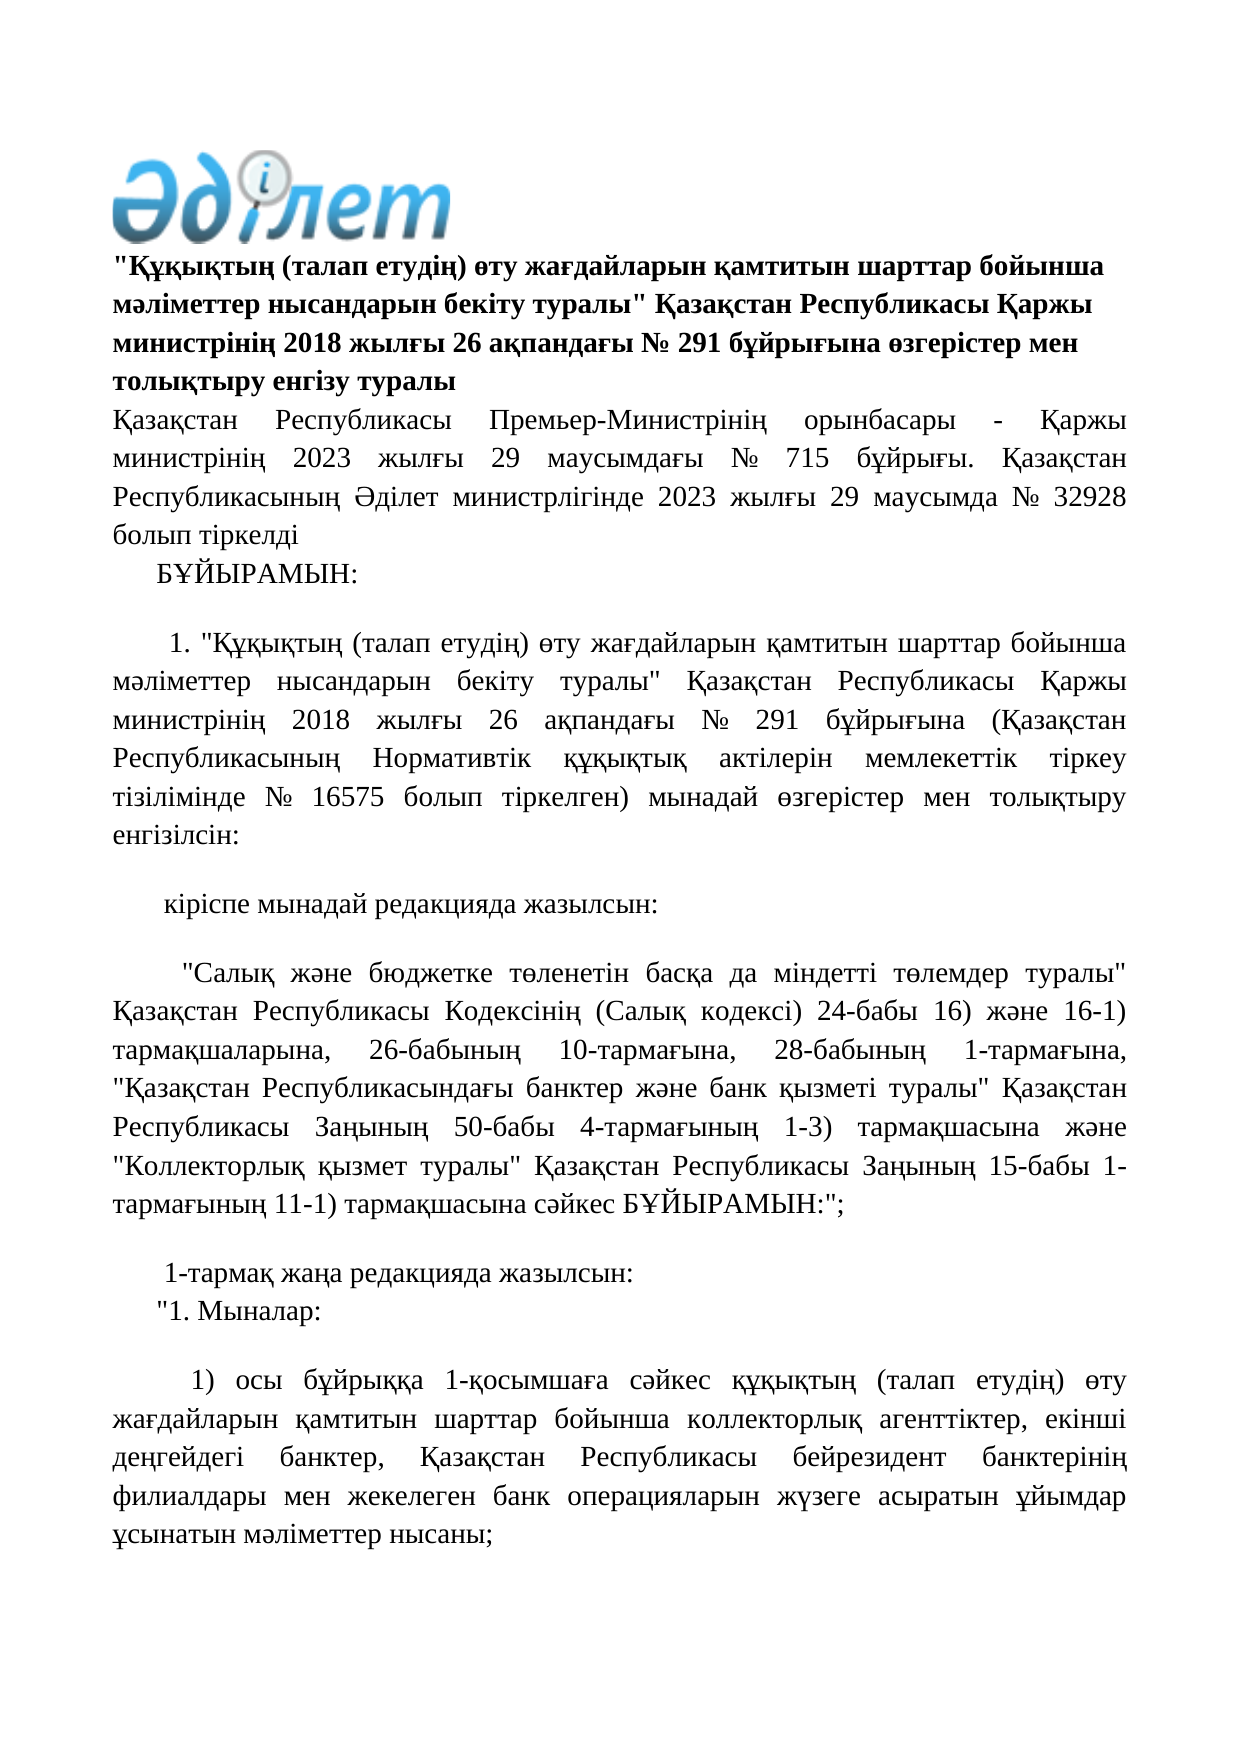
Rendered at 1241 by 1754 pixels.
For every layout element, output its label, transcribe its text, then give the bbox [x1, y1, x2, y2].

text "Құқықтың (талап етудің) өту жағдайларын қамтитын шарттар бойынша мәліметтер нысандарын бекіту туралы" Қазақстан Республикасы Қаржы министрінің 2018 жылғы 26 ақпандағы № 291 бұйрығына өзгерістер мен толықтыру енгізу туралы [112, 248, 1128, 397]
text 1. "Құқықтың (талап етудің) өту жағдайларын қамтитын шарттар бойынша мәліметтер нысандарын бекіту туралы" Қазақстан Республикасы Қаржы министрінің 2018 жылғы 26 ақпандағы № 291 бұйрығына (Қазақстан Республикасының Нормативтік құқықтық актілерін мемлекеттік тіркеу тізілімінде № 16575 болып тіркелген) мынадай өзгерістер мен толықтыру енгізілсін: [112, 625, 1128, 851]
text 1-тармақ жаңа редакцияда жазылсын: [112, 1255, 1128, 1288]
text Қазақстан Республикасы Премьер-Министрінің орынбасары - Қаржы министрінің 2023 жылғы 29 маусымдағы № 715 бұйрығы. Қазақстан Республикасының Әділет министрлігінде 2023 жылғы 29 маусымда № 32928 болып тіркелді [112, 402, 1128, 551]
text 1) осы бұйрыққа 1-қосымшаға сәйкес құқықтың (талап етудің) өту жағдайларын қамтитын шарттар бойынша коллекторлық агенттіктер, екінші деңгейдегі банктер, Қазақстан Республикасы бейрезидент банктерінің филиалдары мен жекелеген банк операцияларын жүзеге асыратын ұйымдар ұсынатын мәліметтер нысаны; [112, 1362, 1128, 1550]
text кіріспе мынадай редакцияда жазылсын: [112, 886, 1128, 920]
text "Салық және бюджетке төленетін басқа да міндетті төлемдер туралы" Қазақстан Республикасы Кодексінің (Салық кодексі) 24-бабы 16) және 16-1) тармақшаларына, 26-бабының 10-тармағына, 28-бабының 1-тармағына, "Қазақстан Республикасындағы банктер және банк қызметі туралы" Қазақстан Республикасы Заңының 50-бабы 4-тармағының 1-3) тармақшасына және "Коллекторлық қызмет туралы" Қазақстан Республикасы Заңының 15-бабы 1-тармағының 11-1) тармақшасына сәйкес БҰЙЫРАМЫН:"; [112, 955, 1128, 1220]
text БҰЙЫРАМЫН: [112, 556, 1128, 589]
picture [112, 150, 451, 244]
text "1. Мыналар: [112, 1293, 1128, 1327]
